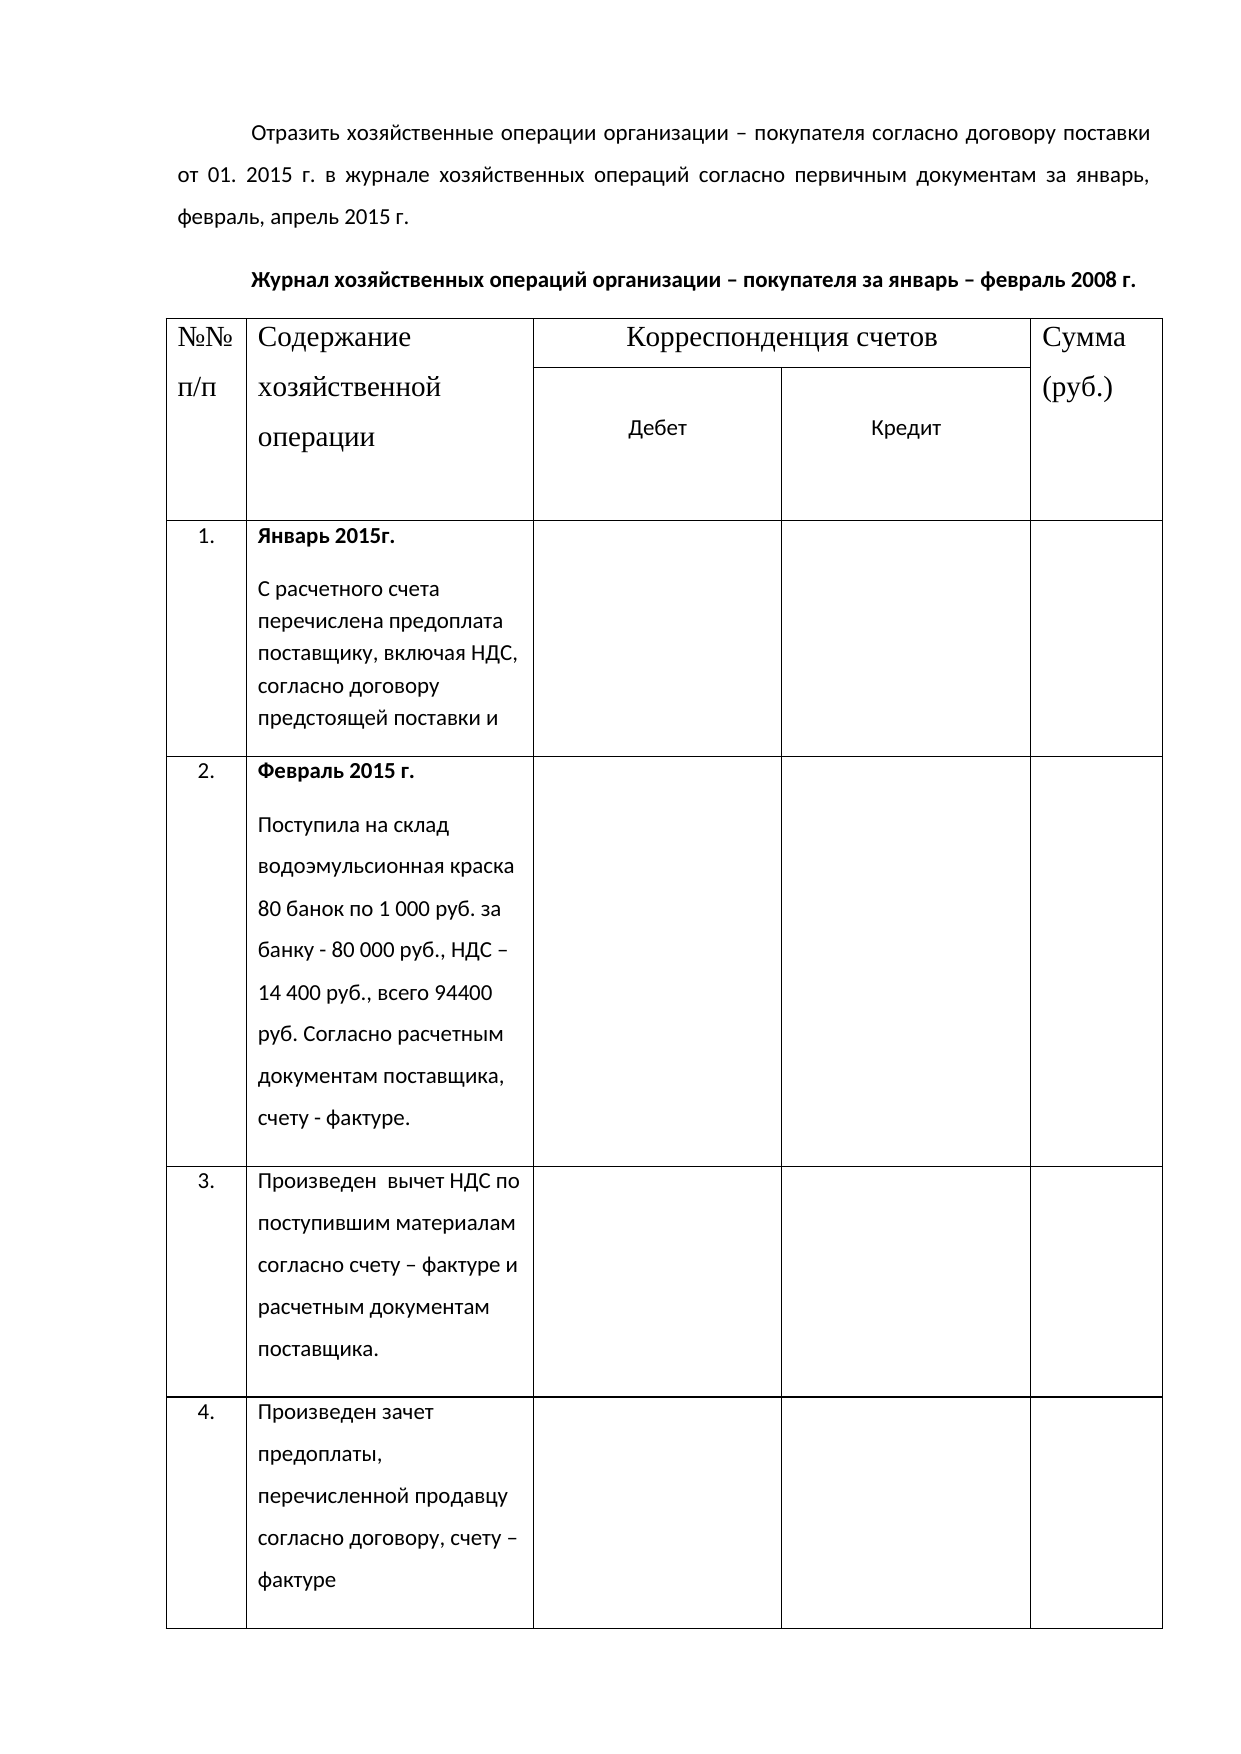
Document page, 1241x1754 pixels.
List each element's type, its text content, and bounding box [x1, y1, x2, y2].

table_header Сумма (руб.) [1031, 319, 1162, 520]
table_cell [782, 521, 1030, 756]
table_cell [782, 757, 1030, 1166]
table_cell Январь 2015г. С расчетного счета перечислена предоплата поставщику, включая НДС, согласно договору предстоящей поставки и [247, 521, 533, 756]
table_cell [1031, 1167, 1162, 1396]
table_cell [534, 1398, 781, 1627]
table_cell Произведен зачет предоплаты, перечисленной продавцу согласно договору, счету – фактуре [247, 1398, 533, 1627]
table_cell Кредит [782, 368, 1030, 520]
table_cell [1031, 1398, 1162, 1627]
text Журнал хозяйственных операций организации – покупателя за январь – февраль 2008 г. [177, 265, 1152, 293]
table_cell Дебет [534, 368, 781, 520]
table_cell [782, 1398, 1030, 1627]
table_cell [534, 521, 781, 756]
table_cell [1031, 521, 1162, 756]
table_cell 4. [167, 1398, 246, 1627]
table_cell Февраль 2015 г. Поступила на склад водоэмульсионная краска 80 банок по 1 000 руб. за банку - 80 000 руб., НДС – 14 400 руб., всего 94400 руб. Согласно расчетным документам поставщика, счету - фактуре. [247, 757, 533, 1166]
table_header №№ п/п [167, 319, 246, 520]
table_cell [782, 1167, 1030, 1396]
table_header Содержание хозяйственной операции [247, 319, 533, 520]
table_cell [534, 757, 781, 1166]
table_cell [534, 1167, 781, 1396]
table_cell 3. [167, 1167, 246, 1396]
table_cell 1. [167, 521, 246, 756]
table_cell 2. [167, 757, 246, 1166]
text Отразить хозяйственные операции организации – покупателя согласно договору поставки от 01. 2015 г. в журнале хозяйственных операций согласно первичным документам за январь, февраль, апрель 2015 г. [177, 118, 1152, 230]
table_cell [1031, 757, 1162, 1166]
table_header Корреспонденция счетов [534, 319, 1030, 367]
table_cell Произведен вычет НДС по поступившим материалам согласно счету – фактуре и расчетным документам поставщика. [247, 1167, 533, 1396]
